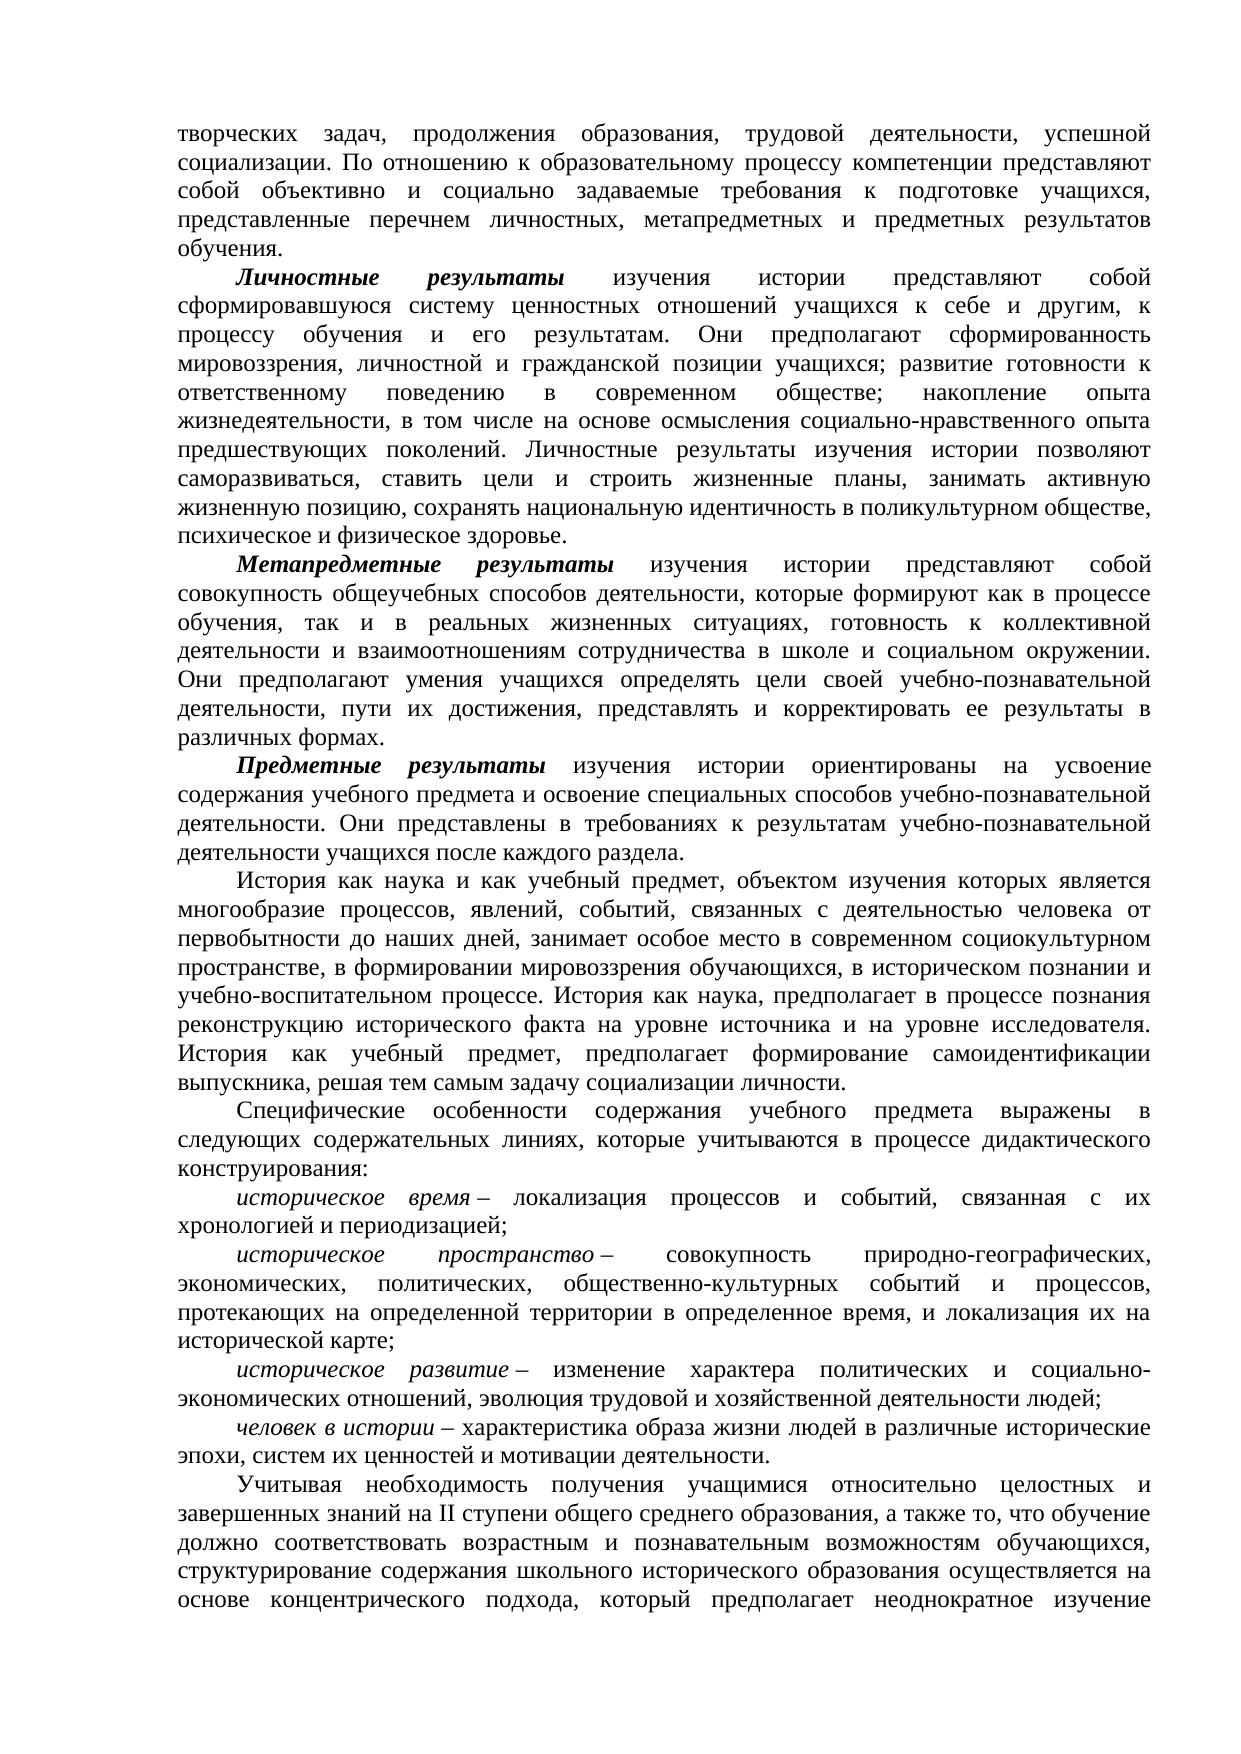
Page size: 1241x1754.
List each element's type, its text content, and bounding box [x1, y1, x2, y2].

text историческое время – локализация процессов и событий, связанная с их хронологией и периодизацией; [177, 1182, 1152, 1239]
text историческое развитие – изменение характера политических и социально-экономических отношений, эволюция трудовой и хозяйственной деятельности людей; [177, 1354, 1152, 1412]
text человек в истории – характеристика образа жизни людей в различные исторические эпохи, систем их ценностей и мотивации деятельности. [177, 1412, 1152, 1469]
text Специфические особенности содержания учебного предмета выражены в следующих содержательных линиях, которые учитываются в процессе дидактического конструирования: [177, 1096, 1152, 1182]
text Предметные результаты изучения истории ориентированы на усвоение содержания учебного предмета и освоение специальных способов учебно-познавательной деятельности. Они представлены в требованиях к результатам учебно-познавательной деятельности учащихся после каждого раздела. [177, 751, 1152, 866]
text историческое пространство – совокупность природно-географических, экономических, политических, общественно-культурных событий и процессов, протекающих на определенной территории в определенное время, и локализация их на исторической карте; [177, 1239, 1152, 1354]
text Личностные результаты изучения истории представляют собой сформировавшуюся систему ценностных отношений учащихся к себе и другим, к процессу обучения и его результатам. Они предполагают сформированность мировоззрения, личностной и гражданской позиции учащихся; развитие готовности к ответственному поведению в современном обществе; накопление опыта жизнедеятельности, в том числе на основе осмысления социально-нравственного опыта предшествующих поколений. Личностные результаты изучения истории позволяют саморазвиваться, ставить цели и строить жизненные планы, занимать активную жизненную позицию, сохранять национальную идентичность в поликультурном обществе, психическое и физическое здоровье. [177, 262, 1152, 549]
text Метапредметные результаты изучения истории представляют собой совокупность общеучебных способов деятельности, которые формируют как в процессе обучения, так и в реальных жизненных ситуациях, готовность к коллективной деятельности и взаимоотношениям сотрудничества в школе и социальном окружении. Они предполагают умения учащихся определять цели своей учебно-познавательной деятельности, пути их достижения, представлять и корректировать ее результаты в различных формах. [177, 549, 1152, 751]
text История как наука и как учебный предмет, объектом изучения которых является многообразие процессов, явлений, событий, связанных с деятельностью человека от первобытности до наших дней, занимает особое место в современном социокультурном пространстве, в формировании мировоззрения обучающихся, в историческом познании и учебно-воспитательном процессе. История как наука, предполагает в процессе познания реконструкцию исторического факта на уровне источника и на уровне исследователя. История как учебный предмет, предполагает формирование самоидентификации выпускника, решая тем самым задачу социализации личности. [177, 866, 1152, 1096]
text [177, 1469, 1152, 1613]
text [177, 118, 1152, 262]
